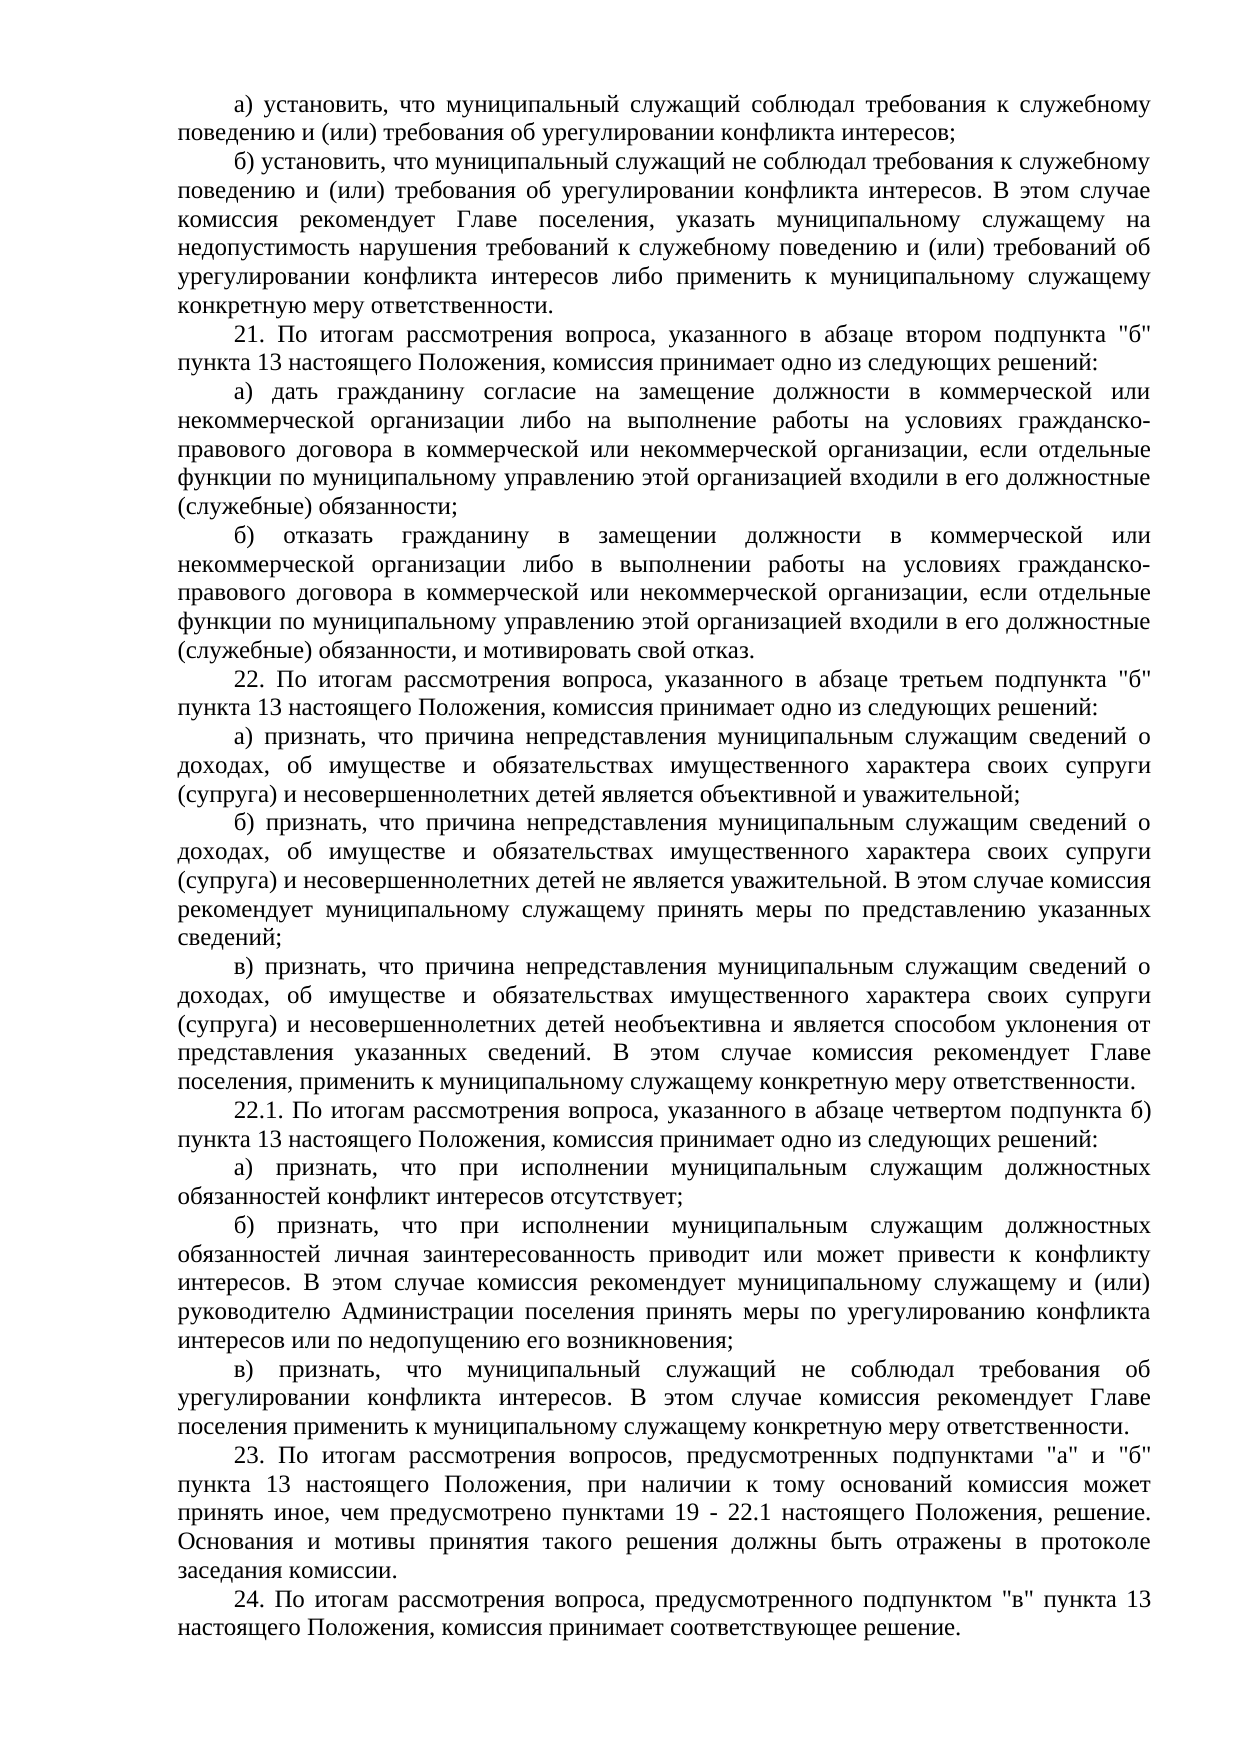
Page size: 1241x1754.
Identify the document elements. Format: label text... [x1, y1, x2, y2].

text 24. По итогам рассмотрения вопроса, предусмотренного подпунктом "в" пункта 13 настоящего Положения, комиссия принимает соответствующее решение. [177, 1584, 1152, 1641]
text б) установить, что муниципальный служащий не соблюдал требования к служебному поведению и (или) требования об урегулировании конфликта интересов. В этом случае комиссия рекомендует Главе поселения, указать муниципальному служащему на недопустимость нарушения требований к служебному поведению и (или) требований об урегулировании конфликта интересов либо применить к муниципальному служащему конкретную меру ответственности. [177, 146, 1152, 319]
text а) установить, что муниципальный служащий соблюдал требования к служебному поведению и (или) требования об урегулировании конфликта интересов; [177, 89, 1152, 146]
text 23. По итогам рассмотрения вопросов, предусмотренных подпунктами "а" и "б" пункта 13 настоящего Положения, при наличии к тому оснований комиссия может принять иное, чем предусмотрено пунктами 19 - 22.1 настоящего Положения, решение. Основания и мотивы принятия такого решения должны быть отражены в протоколе заседания комиссии. [177, 1440, 1152, 1584]
text в) признать, что причина непредставления муниципальным служащим сведений о доходах, об имуществе и обязательствах имущественного характера своих супруги (супруга) и несовершеннолетних детей необъективна и является способом уклонения от представления указанных сведений. В этом случае комиссия рекомендует Главе поселения, применить к муниципальному служащему конкретную меру ответственности. [177, 951, 1152, 1095]
text 22. По итогам рассмотрения вопроса, указанного в абзаце третьем подпункта "б" пункта 13 настоящего Положения, комиссия принимает одно из следующих решений: [177, 664, 1152, 721]
text 22.1. По итогам рассмотрения вопроса, указанного в абзаце четвертом подпункта б) пункта 13 настоящего Положения, комиссия принимает одно из следующих решений: [177, 1095, 1152, 1152]
text в) признать, что муниципальный служащий не соблюдал требования об урегулировании конфликта интересов. В этом случае комиссия рекомендует Главе поселения применить к муниципальному служащему конкретную меру ответственности. [177, 1354, 1152, 1440]
text а) признать, что при исполнении муниципальным служащим должностных обязанностей конфликт интересов отсутствует; [177, 1152, 1152, 1210]
text а) признать, что причина непредставления муниципальным служащим сведений о доходах, об имуществе и обязательствах имущественного характера своих супруги (супруга) и несовершеннолетних детей является объективной и уважительной; [177, 721, 1152, 807]
text а) дать гражданину согласие на замещение должности в коммерческой или некоммерческой организации либо на выполнение работы на условиях гражданско-правового договора в коммерческой или некоммерческой организации, если отдельные функции по муниципальному управлению этой организацией входили в его должностные (служебные) обязанности; [177, 376, 1152, 520]
text 21. По итогам рассмотрения вопроса, указанного в абзаце втором подпункта "б" пункта 13 настоящего Положения, комиссия принимает одно из следующих решений: [177, 319, 1152, 376]
text б) признать, что причина непредставления муниципальным служащим сведений о доходах, об имуществе и обязательствах имущественного характера своих супруги (супруга) и несовершеннолетних детей не является уважительной. В этом случае комиссия рекомендует муниципальному служащему принять меры по представлению указанных сведений; [177, 807, 1152, 951]
text б) отказать гражданину в замещении должности в коммерческой или некоммерческой организации либо в выполнении работы на условиях гражданско-правового договора в коммерческой или некоммерческой организации, если отдельные функции по муниципальному управлению этой организацией входили в его должностные (служебные) обязанности, и мотивировать свой отказ. [177, 520, 1152, 664]
text б) признать, что при исполнении муниципальным служащим должностных обязанностей личная заинтересованность приводит или может привести к конфликту интересов. В этом случае комиссия рекомендует муниципальному служащему и (или) руководителю Администрации поселения принять меры по урегулированию конфликта интересов или по недопущению его возникновения; [177, 1210, 1152, 1354]
